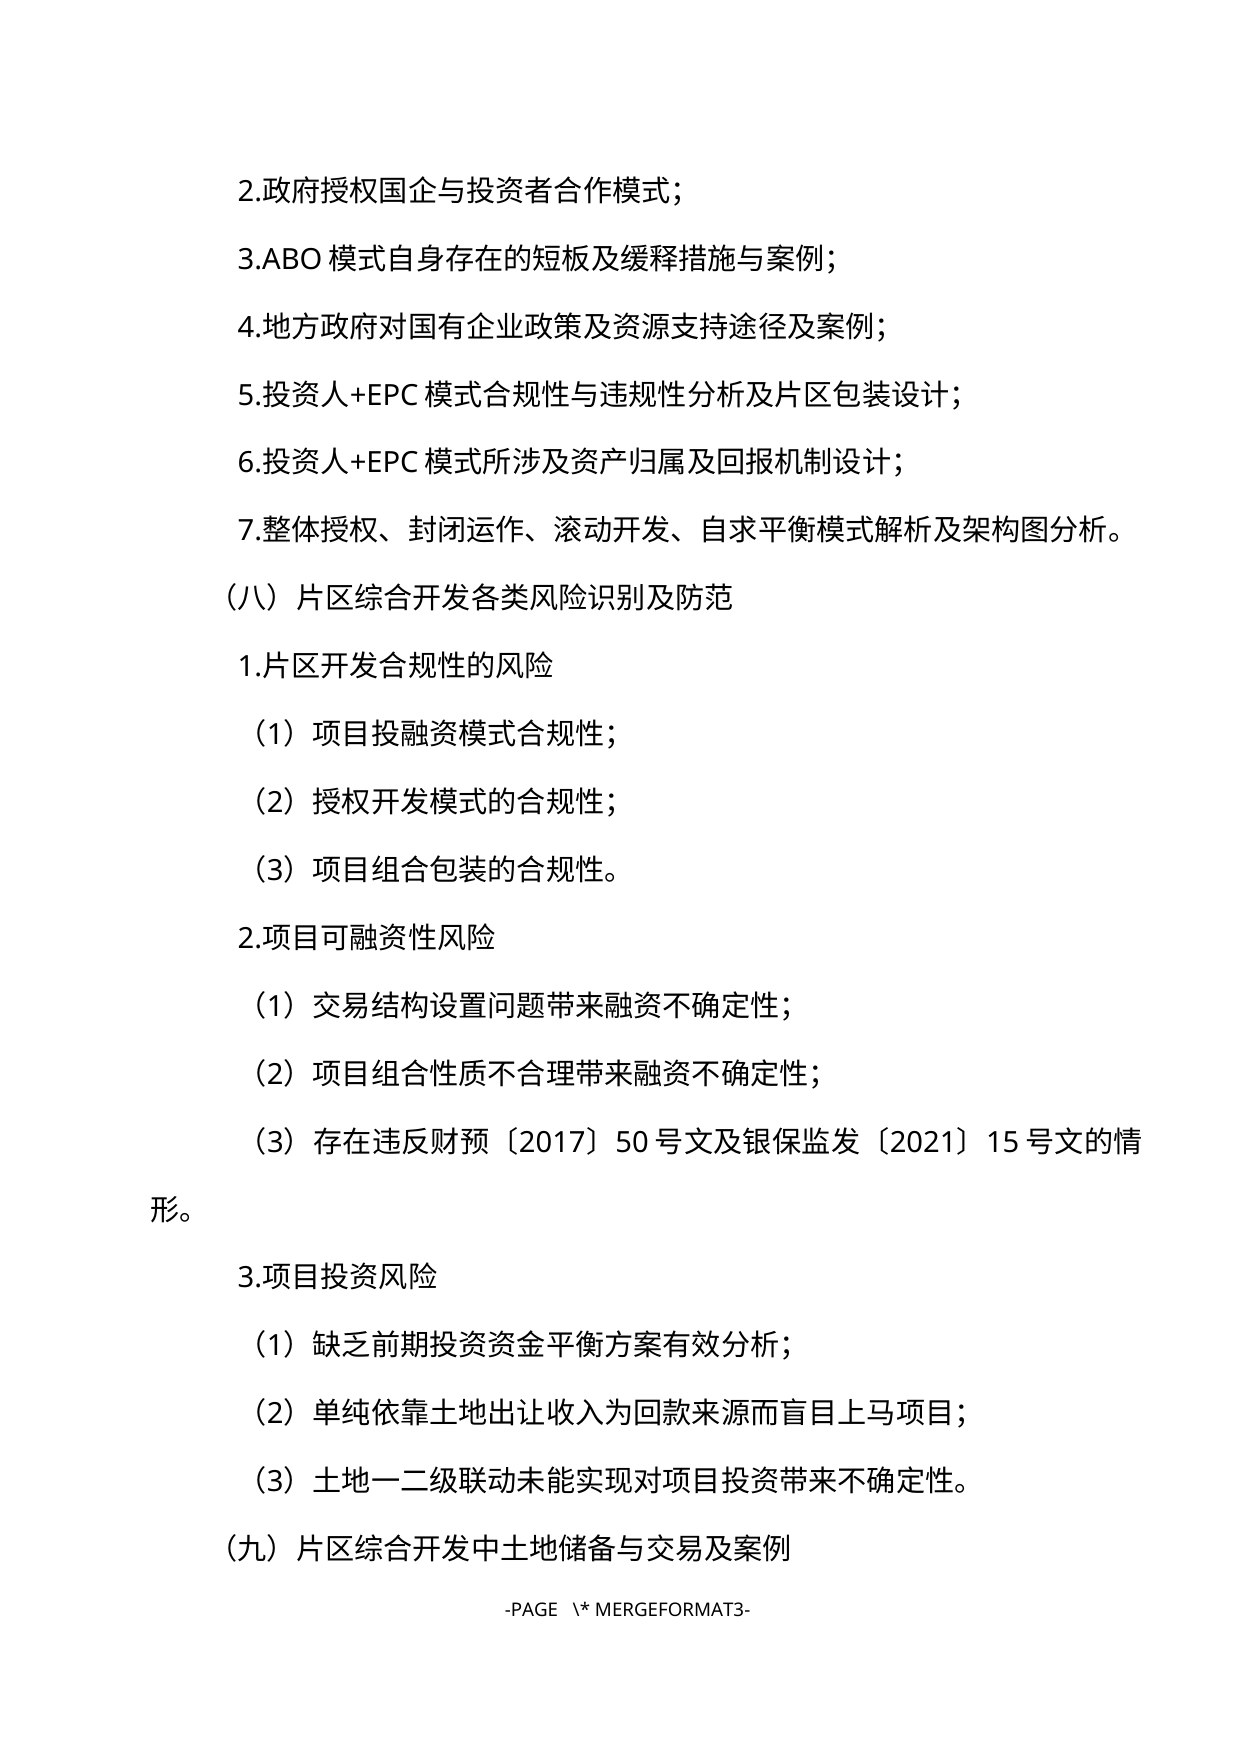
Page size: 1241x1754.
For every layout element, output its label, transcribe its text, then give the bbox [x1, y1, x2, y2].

text （1）项目投融资模式合规性； [150, 698, 1142, 766]
text （2）授权开发模式的合规性； [150, 766, 1142, 834]
text 5.投资人+EPC模式合规性与违规性分析及片区包装设计； [150, 358, 1142, 426]
text （3）项目组合包装的合规性。 [150, 834, 1142, 902]
text 2.政府授权国企与投资者合作模式； [150, 154, 1142, 222]
text （2）单纯依靠土地出让收入为回款来源而盲目上马项目； [150, 1377, 1142, 1445]
text 7.整体授权、封闭运作、滚动开发、自求平衡模式解析及架构图分析。 [150, 494, 1142, 562]
text 4.地方政府对国有企业政策及资源支持途径及案例； [150, 290, 1142, 358]
text 1.片区开发合规性的风险 [150, 630, 1142, 698]
text 3.ABO模式自身存在的短板及缓释措施与案例； [150, 222, 1142, 290]
text 6.投资人+EPC模式所涉及资产归属及回报机制设计； [150, 426, 1142, 494]
text （八）片区综合开发各类风险识别及防范 [150, 562, 1142, 630]
text 2.项目可融资性风险 [150, 902, 1142, 969]
text （1）交易结构设置问题带来融资不确定性； [150, 969, 1142, 1037]
text （3）土地一二级联动未能实现对项目投资带来不确定性。 [150, 1445, 1142, 1513]
text （3）存在违反财预〔2017〕50号文及银保监发〔2021〕15号文的情形。 [150, 1105, 1142, 1241]
text （九）片区综合开发中土地储备与交易及案例 [150, 1513, 1142, 1581]
text （2）项目组合性质不合理带来融资不确定性； [150, 1037, 1142, 1105]
text （1）缺乏前期投资资金平衡方案有效分析； [150, 1309, 1142, 1377]
text 3.项目投资风险 [150, 1241, 1142, 1309]
